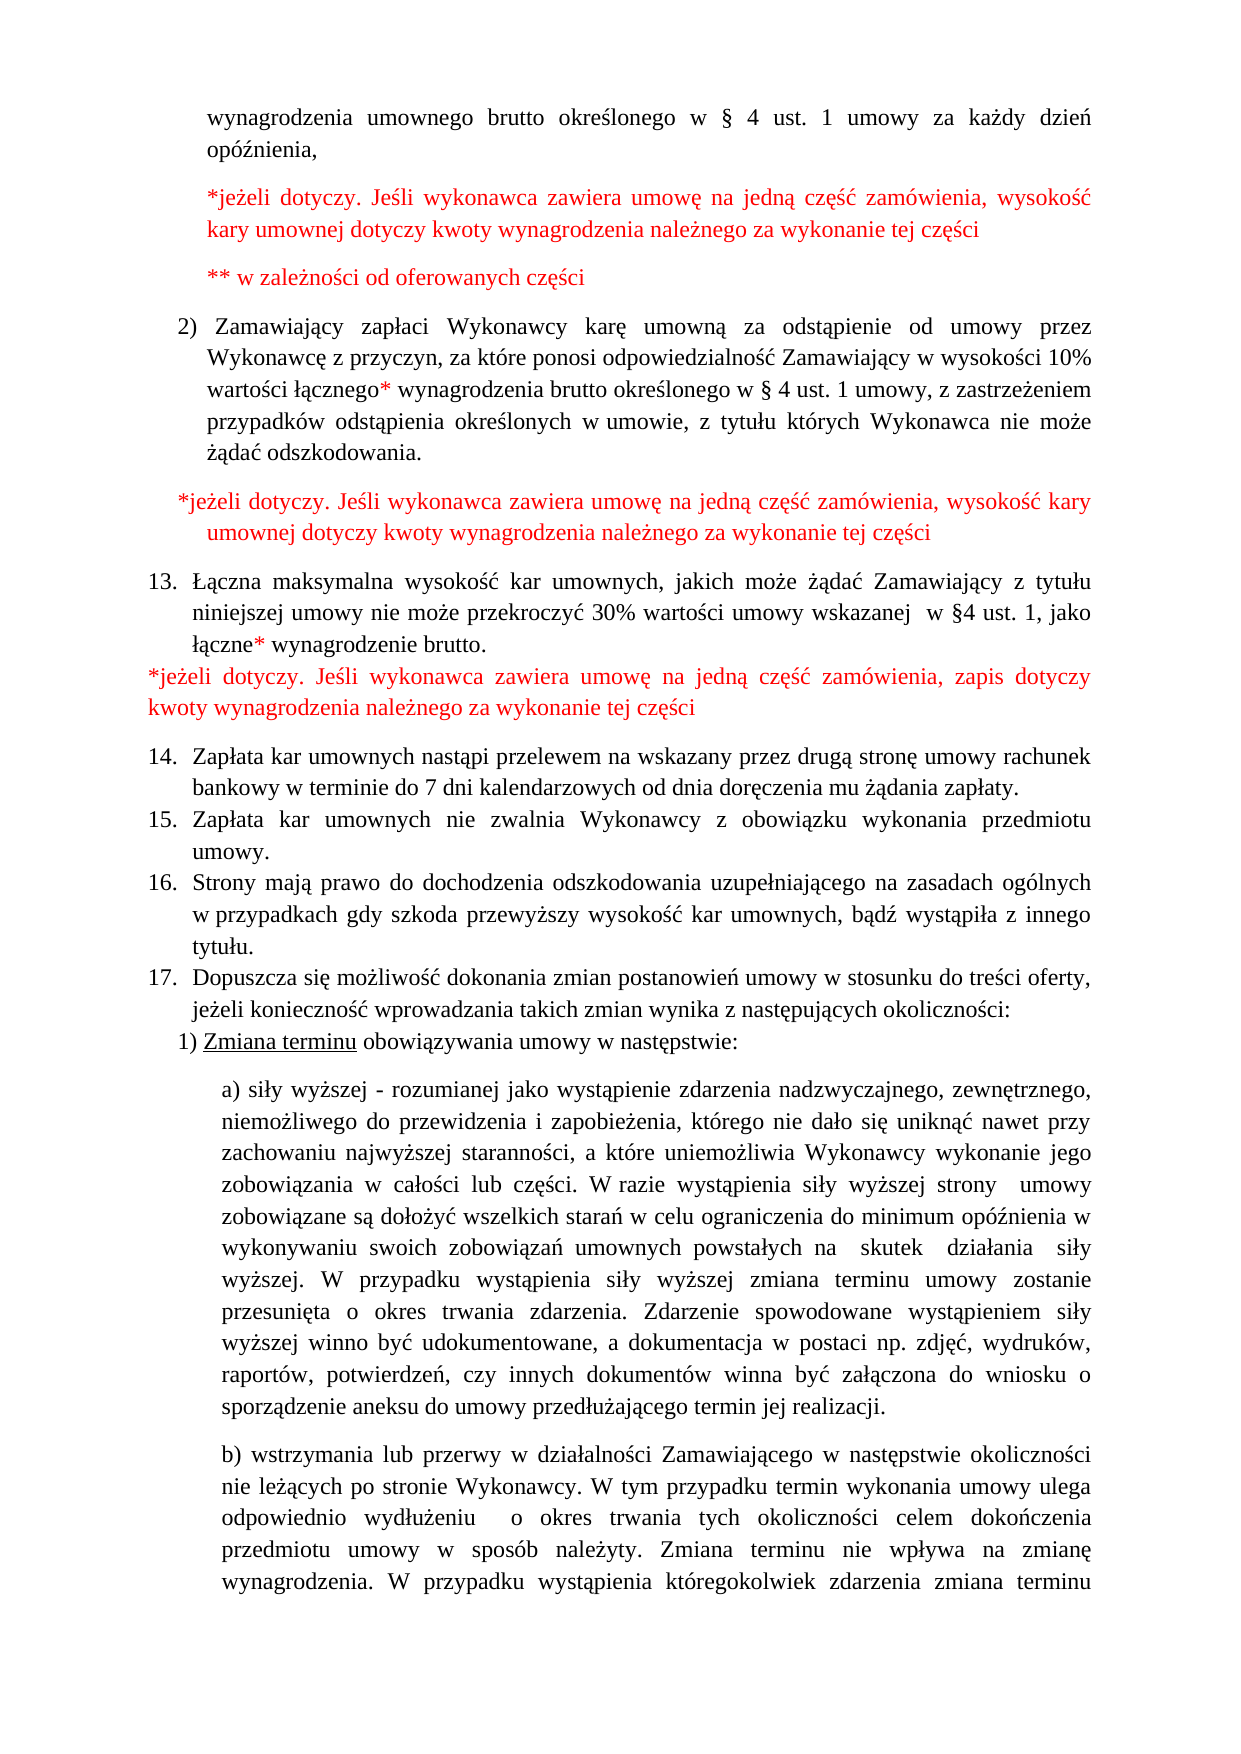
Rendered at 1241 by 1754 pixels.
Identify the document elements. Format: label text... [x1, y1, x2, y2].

text 2) Zamawiający zapłaci Wykonawcy karę umowną za odstąpienie od umowy przez Wykonawcę z przyczyn, za które ponosi odpowiedzialność Zamawiający w wysokości 10% wartości łącznego* wynagrodzenia brutto określonego w § 4 ust. 1 umowy, z zastrzeżeniem przypadków odstąpienia określonych w umowie, z tytułu których Wykonawca nie może żądać odszkodowania. [177, 312, 1093, 466]
list Strony mają prawo do dochodzenia odszkodowania uzupełniającego na zasadach ogólnych w przypadkach gdy szkoda przewyższy wysokość kar umownych, bądź wystąpiła z innego tytułu. [148, 868, 1093, 959]
list Łączna maksymalna wysokość kar umownych, jakich może żądać Zamawiający z tytułu niniejszej umowy nie może przekroczyć 30% wartości umowy wskazanej w §4 ust. 1, jako łączne* wynagrodzenie brutto. [148, 567, 1093, 658]
list Dopuszcza się możliwość dokonania zmian postanowień umowy w stosunku do treści oferty, jeżeli konieczność wprowadzania takich zmian wynika z następujących okoliczności: [148, 963, 1093, 1023]
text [221, 1440, 1093, 1594]
text 1) Zmiana terminu obowiązywania umowy w następstwie: [177, 1027, 1093, 1054]
text *jeżeli dotyczy. Jeśli wykonawca zawiera umowę na jedną część zamówienia, zapis dotyczy kwoty wynagrodzenia należnego za wykonanie tej części [148, 662, 1093, 721]
list Zapłata kar umownych nastąpi przelewem na wskazany przez drugą stronę umowy rachunek bankowy w terminie do 7 dni kalendarzowych od dnia doręczenia mu żądania zapłaty. [148, 742, 1093, 801]
list Zapłata kar umownych nie zwalnia Wykonawcy z obowiązku wykonania przedmiotu umowy. [148, 805, 1093, 864]
text a) siły wyższej - rozumianej jako wystąpienie zdarzenia nadzwyczajnego, zewnętrznego, niemożliwego do przewidzenia i zapobieżenia, którego nie dało się uniknąć nawet przy zachowaniu najwyższej staranności, a które uniemożliwia Wykonawcy wykonanie jego zobowiązania w całości lub części. W razie wystąpienia siły wyższej strony umowy zobowiązane są dołożyć wszelkich starań w celu ograniczenia do minimum opóźnienia w wykonywaniu swoich zobowiązań umownych powstałych na skutek działania siły wyższej. W przypadku wystąpienia siły wyższej zmiana terminu umowy zostanie przesunięta o okres trwania zdarzenia. Zdarzenie spowodowane wystąpieniem siły wyższej winno być udokumentowane, a dokumentacja w postaci np. zdjęć, wydruków, raportów, potwierdzeń, czy innych dokumentów winna być załączona do wniosku o sporządzenie aneksu do umowy przedłużającego termin jej realizacji. [221, 1075, 1093, 1419]
text ** w zależności od oferowanych części [207, 263, 1093, 291]
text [207, 103, 1093, 163]
